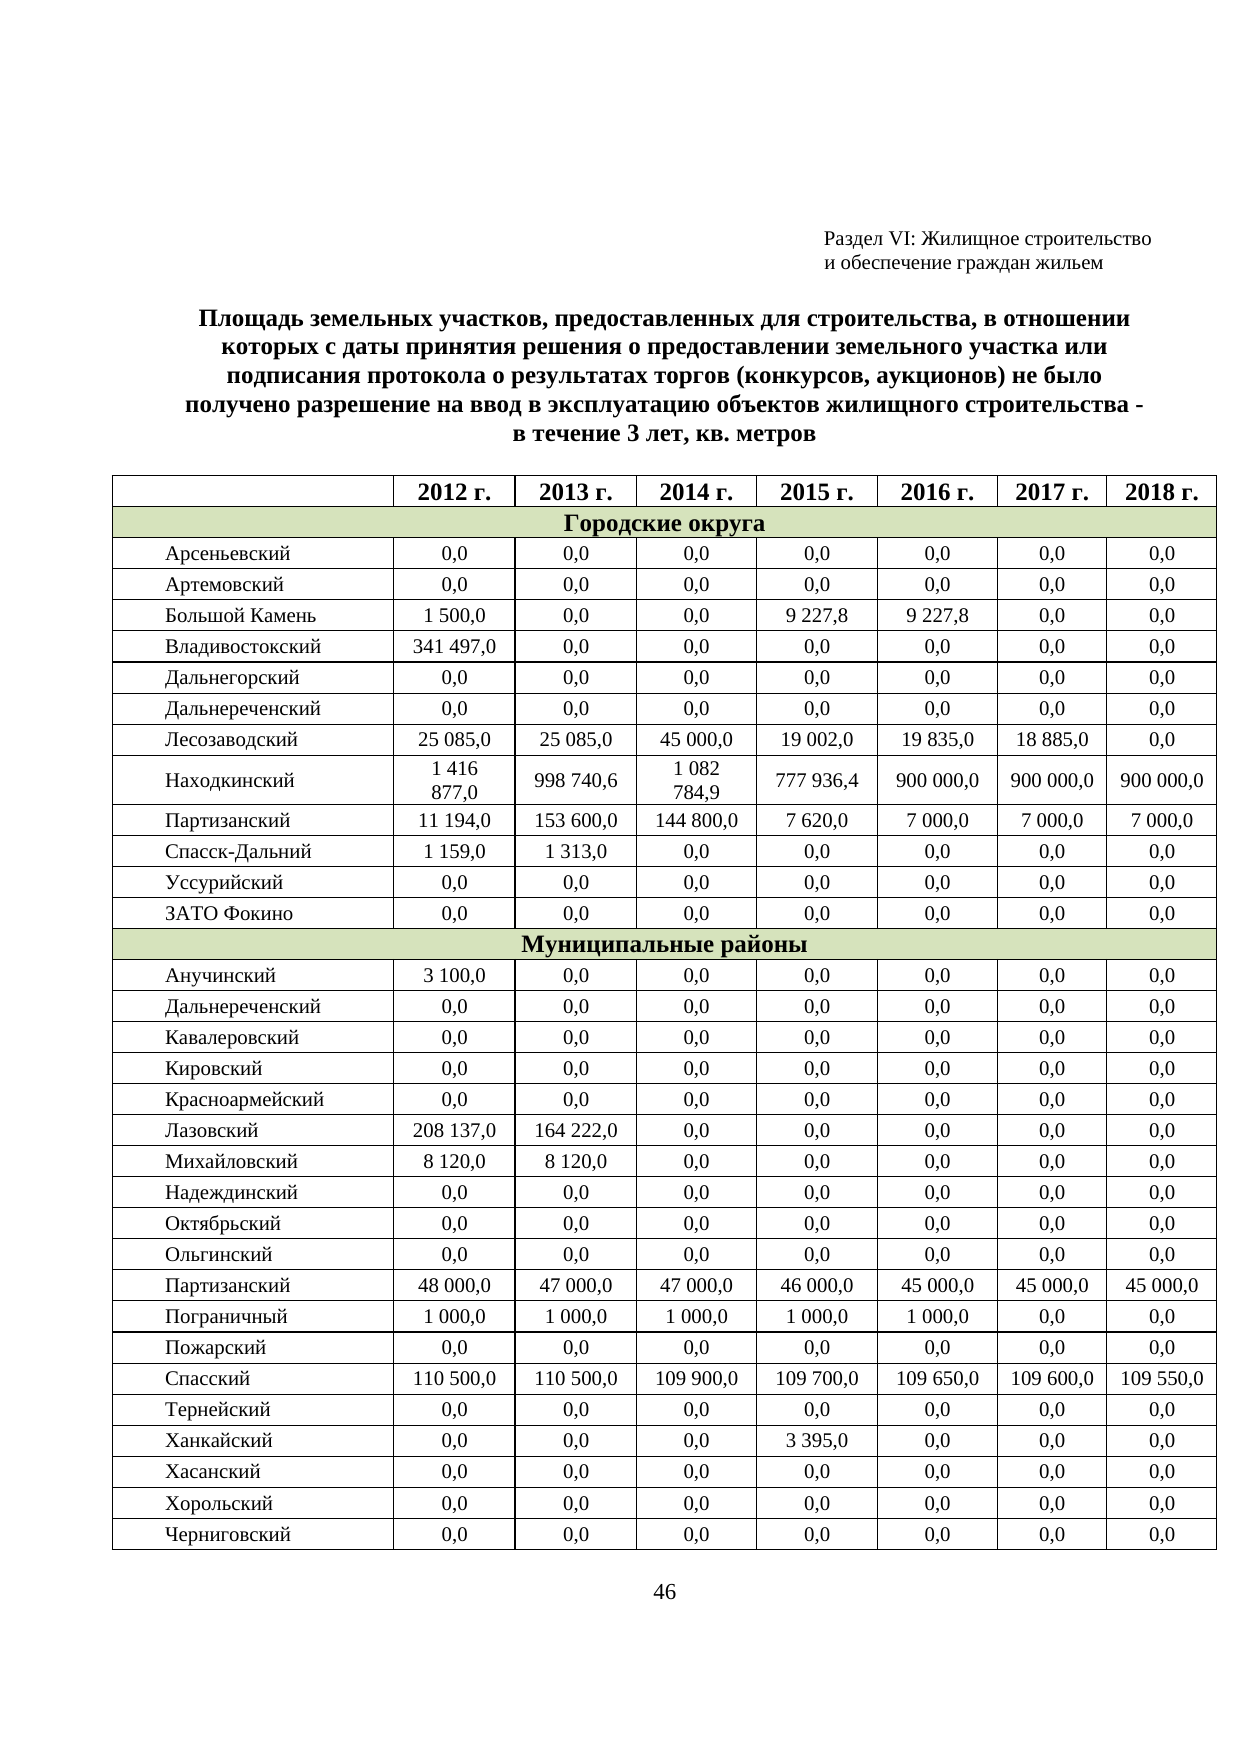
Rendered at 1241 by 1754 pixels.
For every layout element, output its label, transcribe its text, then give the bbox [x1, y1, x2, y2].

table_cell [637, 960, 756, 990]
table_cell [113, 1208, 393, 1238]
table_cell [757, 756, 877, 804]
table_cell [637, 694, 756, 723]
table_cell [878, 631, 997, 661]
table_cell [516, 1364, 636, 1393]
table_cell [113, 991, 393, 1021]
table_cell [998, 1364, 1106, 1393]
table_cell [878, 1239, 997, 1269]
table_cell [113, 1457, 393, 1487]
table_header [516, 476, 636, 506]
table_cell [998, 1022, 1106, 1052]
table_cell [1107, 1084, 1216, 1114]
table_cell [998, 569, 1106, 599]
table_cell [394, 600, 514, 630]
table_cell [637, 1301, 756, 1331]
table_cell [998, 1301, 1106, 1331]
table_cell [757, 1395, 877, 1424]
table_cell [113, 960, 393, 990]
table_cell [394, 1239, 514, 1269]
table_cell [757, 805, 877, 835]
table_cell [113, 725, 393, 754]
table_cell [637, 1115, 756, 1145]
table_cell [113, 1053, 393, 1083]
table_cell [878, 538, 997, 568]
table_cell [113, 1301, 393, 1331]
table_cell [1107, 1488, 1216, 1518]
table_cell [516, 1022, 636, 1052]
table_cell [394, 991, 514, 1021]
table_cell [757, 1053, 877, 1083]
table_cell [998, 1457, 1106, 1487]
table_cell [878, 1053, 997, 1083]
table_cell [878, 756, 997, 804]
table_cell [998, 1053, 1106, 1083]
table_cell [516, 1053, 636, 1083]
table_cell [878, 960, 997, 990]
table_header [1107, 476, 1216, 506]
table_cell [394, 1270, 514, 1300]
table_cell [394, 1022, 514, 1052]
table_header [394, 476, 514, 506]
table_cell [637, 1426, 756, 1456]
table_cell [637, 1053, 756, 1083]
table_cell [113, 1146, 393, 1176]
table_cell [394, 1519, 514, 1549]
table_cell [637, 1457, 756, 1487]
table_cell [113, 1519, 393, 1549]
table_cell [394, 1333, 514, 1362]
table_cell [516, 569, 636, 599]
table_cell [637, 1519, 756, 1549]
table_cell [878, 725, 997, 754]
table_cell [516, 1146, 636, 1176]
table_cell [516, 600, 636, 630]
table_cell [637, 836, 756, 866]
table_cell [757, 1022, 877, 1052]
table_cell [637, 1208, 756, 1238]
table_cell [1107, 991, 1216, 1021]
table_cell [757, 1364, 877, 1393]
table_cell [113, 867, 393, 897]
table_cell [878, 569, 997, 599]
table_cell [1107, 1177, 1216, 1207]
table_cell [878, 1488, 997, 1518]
text Площадь земельных участков, предоставленных для строительства, в отношении которых с даты принятия решения о предоставлении земельного участка или подписания протокола о результатах торгов (конкурсов, аукционов) не было получено разрешение на ввод в эксплуатацию объектов жилищного строительства - в течение 3 лет, кв. метров [177, 303, 1152, 446]
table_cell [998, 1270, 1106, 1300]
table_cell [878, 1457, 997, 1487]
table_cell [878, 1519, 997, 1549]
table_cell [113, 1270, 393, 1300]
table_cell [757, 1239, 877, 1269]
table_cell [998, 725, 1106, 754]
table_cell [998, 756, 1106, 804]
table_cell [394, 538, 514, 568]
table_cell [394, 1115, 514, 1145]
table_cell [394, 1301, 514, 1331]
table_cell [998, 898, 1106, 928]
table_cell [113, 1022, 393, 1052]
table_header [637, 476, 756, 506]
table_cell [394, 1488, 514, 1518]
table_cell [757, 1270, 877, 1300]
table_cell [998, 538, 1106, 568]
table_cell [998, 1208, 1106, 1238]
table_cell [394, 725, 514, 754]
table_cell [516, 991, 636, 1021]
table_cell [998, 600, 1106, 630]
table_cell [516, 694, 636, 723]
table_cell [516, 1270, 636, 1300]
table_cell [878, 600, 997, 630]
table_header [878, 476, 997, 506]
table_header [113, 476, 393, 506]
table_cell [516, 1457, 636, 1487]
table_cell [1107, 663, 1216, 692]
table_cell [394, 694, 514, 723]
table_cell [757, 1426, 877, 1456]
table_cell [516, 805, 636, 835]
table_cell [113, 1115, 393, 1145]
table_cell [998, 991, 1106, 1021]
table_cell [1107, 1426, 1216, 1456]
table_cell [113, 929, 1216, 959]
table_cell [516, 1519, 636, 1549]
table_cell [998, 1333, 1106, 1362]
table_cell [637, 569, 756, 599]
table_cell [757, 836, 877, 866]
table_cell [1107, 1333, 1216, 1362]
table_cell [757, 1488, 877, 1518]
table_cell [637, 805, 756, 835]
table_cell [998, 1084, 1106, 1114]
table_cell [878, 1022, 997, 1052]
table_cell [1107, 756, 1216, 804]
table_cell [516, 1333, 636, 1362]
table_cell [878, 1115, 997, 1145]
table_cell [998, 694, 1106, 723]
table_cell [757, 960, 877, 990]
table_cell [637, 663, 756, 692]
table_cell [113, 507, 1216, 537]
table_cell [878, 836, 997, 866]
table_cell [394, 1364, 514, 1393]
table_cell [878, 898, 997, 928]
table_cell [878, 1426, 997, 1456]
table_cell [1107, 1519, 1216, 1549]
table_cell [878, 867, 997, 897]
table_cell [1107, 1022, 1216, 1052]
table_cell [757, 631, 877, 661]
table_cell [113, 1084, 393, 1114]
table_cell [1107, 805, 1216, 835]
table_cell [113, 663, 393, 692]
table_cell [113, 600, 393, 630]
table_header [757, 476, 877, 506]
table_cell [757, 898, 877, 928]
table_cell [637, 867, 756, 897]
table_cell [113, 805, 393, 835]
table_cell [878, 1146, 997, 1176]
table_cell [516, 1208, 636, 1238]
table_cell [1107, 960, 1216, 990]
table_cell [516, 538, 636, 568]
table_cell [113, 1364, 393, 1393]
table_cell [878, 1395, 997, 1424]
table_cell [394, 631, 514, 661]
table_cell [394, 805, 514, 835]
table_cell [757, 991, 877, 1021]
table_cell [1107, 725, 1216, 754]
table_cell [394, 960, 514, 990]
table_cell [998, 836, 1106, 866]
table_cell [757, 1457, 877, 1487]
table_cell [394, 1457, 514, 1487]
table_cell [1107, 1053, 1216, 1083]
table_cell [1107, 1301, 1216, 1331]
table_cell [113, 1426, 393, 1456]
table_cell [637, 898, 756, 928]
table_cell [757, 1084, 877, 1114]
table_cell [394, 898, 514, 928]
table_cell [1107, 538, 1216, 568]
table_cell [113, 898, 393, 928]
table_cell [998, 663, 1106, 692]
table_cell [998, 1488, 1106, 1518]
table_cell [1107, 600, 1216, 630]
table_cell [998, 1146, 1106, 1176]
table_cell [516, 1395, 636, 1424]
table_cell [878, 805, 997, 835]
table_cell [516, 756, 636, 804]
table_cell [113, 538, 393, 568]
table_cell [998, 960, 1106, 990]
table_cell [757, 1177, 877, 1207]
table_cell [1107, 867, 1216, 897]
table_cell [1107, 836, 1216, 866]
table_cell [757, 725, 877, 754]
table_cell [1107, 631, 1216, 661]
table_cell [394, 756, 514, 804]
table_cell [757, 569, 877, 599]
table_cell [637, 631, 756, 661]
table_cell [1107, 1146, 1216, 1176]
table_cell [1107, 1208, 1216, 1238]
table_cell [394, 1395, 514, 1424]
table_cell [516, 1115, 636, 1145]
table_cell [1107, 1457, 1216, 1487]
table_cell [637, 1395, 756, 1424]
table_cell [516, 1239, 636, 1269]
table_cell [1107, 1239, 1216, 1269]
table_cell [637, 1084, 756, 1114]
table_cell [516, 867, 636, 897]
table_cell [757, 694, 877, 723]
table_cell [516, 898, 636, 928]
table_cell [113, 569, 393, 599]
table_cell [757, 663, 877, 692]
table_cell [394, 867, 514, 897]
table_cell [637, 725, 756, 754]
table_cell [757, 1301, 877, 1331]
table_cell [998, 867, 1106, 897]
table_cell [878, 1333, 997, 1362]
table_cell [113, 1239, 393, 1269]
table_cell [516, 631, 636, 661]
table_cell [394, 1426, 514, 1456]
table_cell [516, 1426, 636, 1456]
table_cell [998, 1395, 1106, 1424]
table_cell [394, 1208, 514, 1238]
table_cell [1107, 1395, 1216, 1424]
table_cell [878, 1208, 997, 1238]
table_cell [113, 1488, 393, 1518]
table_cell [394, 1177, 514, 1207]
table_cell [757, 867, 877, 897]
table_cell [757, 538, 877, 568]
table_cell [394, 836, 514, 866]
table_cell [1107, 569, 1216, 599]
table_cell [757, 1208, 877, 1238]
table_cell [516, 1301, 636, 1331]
text Раздел VI: Жилищное строительство [177, 226, 1152, 250]
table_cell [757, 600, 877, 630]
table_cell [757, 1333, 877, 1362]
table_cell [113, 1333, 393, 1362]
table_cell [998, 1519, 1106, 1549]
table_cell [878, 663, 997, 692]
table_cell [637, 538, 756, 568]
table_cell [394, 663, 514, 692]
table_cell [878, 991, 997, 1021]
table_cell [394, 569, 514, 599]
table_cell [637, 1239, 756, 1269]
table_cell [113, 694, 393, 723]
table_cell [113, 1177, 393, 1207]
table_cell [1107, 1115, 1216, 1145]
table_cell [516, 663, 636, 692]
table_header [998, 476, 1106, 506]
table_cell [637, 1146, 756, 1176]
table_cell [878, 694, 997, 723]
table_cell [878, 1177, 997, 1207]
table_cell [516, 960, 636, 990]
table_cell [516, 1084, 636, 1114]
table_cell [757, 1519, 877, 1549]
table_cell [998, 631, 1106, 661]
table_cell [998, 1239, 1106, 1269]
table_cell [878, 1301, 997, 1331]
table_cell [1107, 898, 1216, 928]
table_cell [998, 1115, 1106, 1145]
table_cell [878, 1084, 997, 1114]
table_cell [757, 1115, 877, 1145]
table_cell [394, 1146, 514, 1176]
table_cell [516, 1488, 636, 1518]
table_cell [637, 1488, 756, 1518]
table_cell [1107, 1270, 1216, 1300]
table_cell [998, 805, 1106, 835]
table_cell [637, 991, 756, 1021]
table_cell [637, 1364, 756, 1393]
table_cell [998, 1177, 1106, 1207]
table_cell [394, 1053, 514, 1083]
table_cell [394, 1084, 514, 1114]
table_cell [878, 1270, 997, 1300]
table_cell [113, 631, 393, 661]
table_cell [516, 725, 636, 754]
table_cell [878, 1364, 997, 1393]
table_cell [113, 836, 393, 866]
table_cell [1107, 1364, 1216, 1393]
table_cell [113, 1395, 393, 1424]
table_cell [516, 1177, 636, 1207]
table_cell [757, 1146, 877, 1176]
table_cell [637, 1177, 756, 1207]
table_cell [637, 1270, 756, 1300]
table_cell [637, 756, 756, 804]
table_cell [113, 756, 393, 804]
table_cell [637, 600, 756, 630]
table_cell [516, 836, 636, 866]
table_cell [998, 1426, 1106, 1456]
text и обеспечение граждан жильем [177, 250, 1152, 274]
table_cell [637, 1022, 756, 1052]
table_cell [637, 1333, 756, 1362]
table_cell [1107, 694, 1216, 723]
